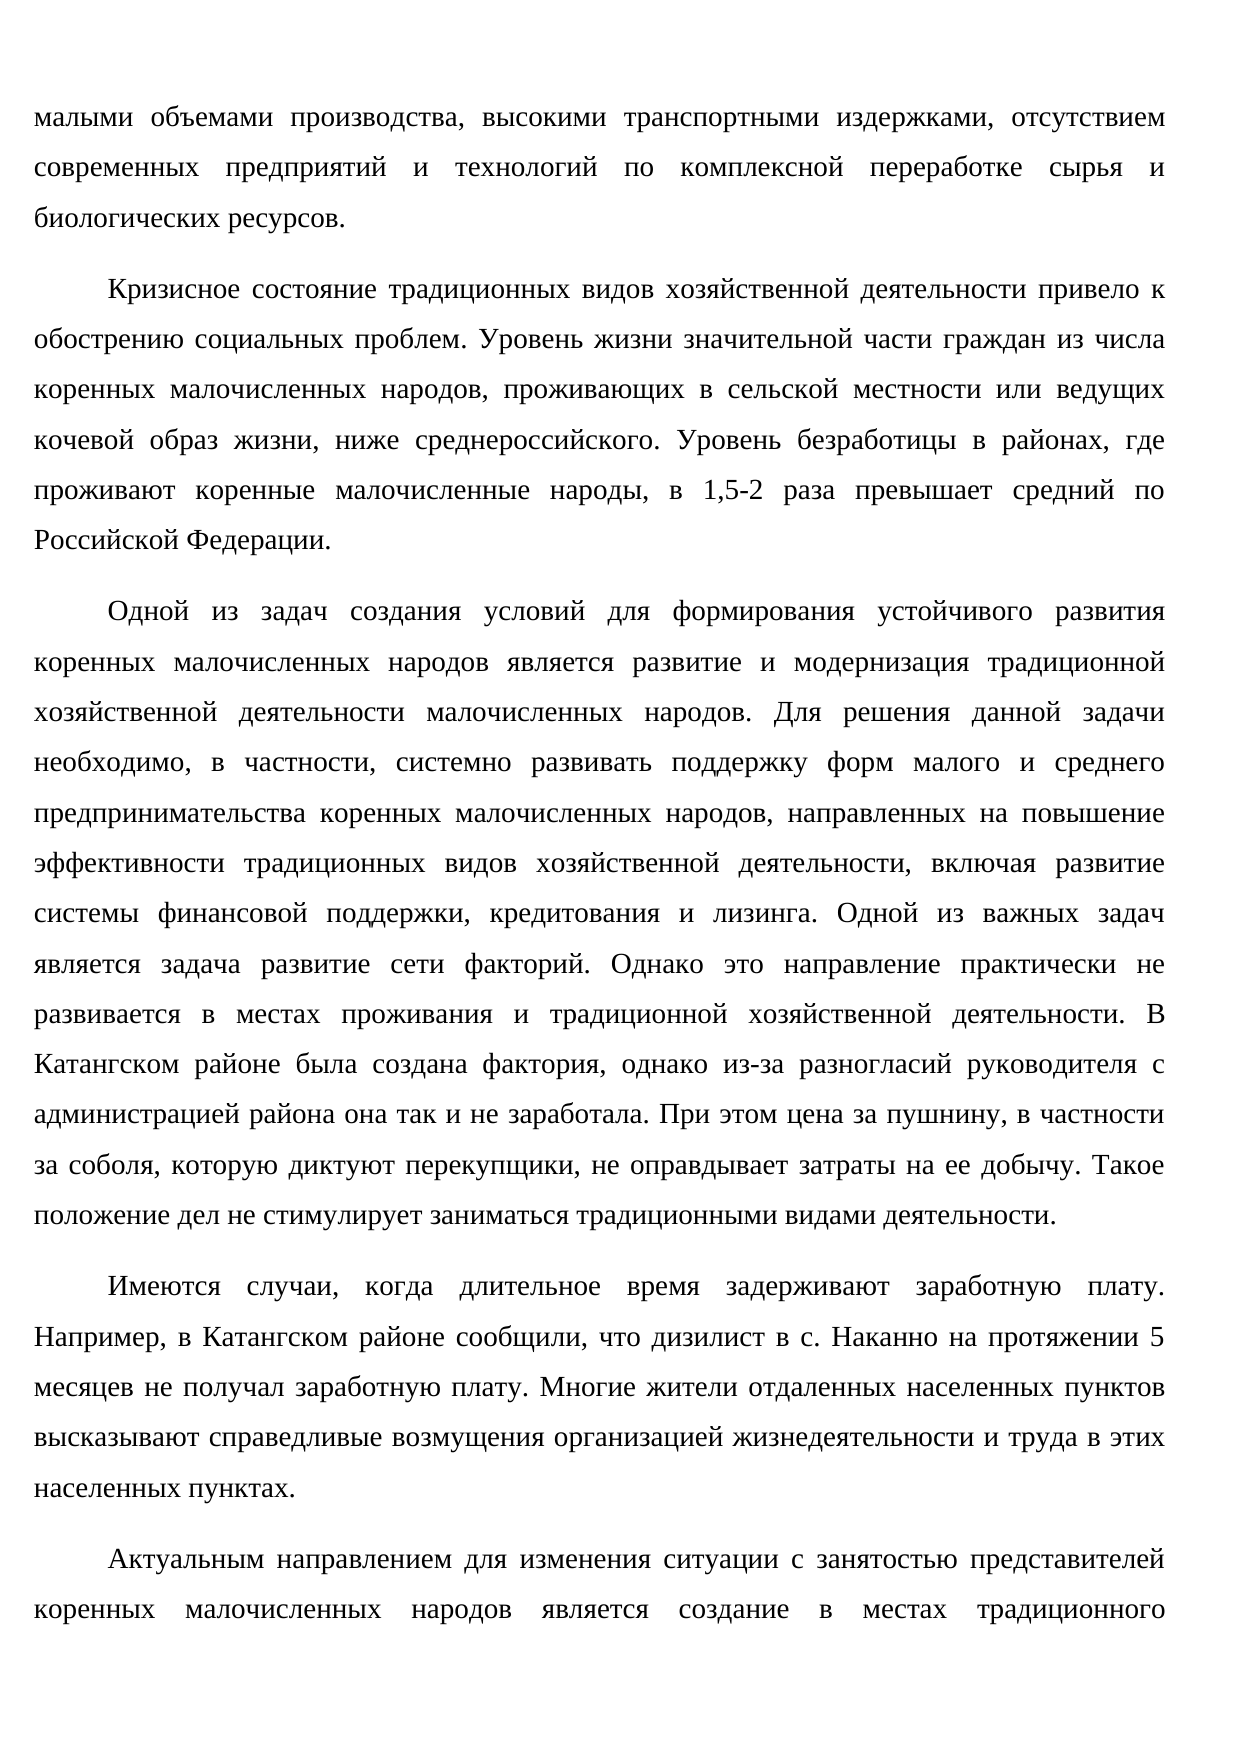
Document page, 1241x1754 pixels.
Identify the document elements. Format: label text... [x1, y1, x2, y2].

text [34, 1541, 1166, 1625]
text Одной из задач создания условий для формирования устойчивого развития коренных малочисленных народов является развитие и модернизация традиционной хозяйственной деятельности малочисленных народов. Для решения данной задачи необходимо, в частности, системно развивать поддержку форм малого и среднего предпринимательства коренных малочисленных народов, направленных на повышение эффективности традиционных видов хозяйственной деятельности, включая развитие системы финансовой поддержки, кредитования и лизинга. Одной из важных задач является задача развитие сети факторий. Однако это направление практически не развивается в местах проживания и традиционной хозяйственной деятельности. В Катангском районе была создана фактория, однако из-за разногласий руководителя с администрацией района она так и не заработала. При этом цена за пушнину, в частности за соболя, которую диктуют перекупщики, не оправдывает затраты на ее добычу. Такое положение дел не стимулирует заниматься традиционными видами деятельности. [34, 593, 1166, 1231]
text Имеются случаи, когда длительное время задерживают заработную плату. Например, в Катангском районе сообщили, что дизилист в с. Наканно на протяжении 5 месяцев не получал заработную плату. Многие жители отдаленных населенных пунктов высказывают справедливые возмущения организацией жизнедеятельности и труда в этих населенных пунктах. [34, 1268, 1166, 1503]
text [34, 99, 1166, 233]
text Кризисное состояние традиционных видов хозяйственной деятельности привело к обострению социальных проблем. Уровень жизни значительной части граждан из числа коренных малочисленных народов, проживающих в сельской местности или ведущих кочевой образ жизни, ниже среднероссийского. Уровень безработицы в районах, где проживают коренные малочисленные народы, в 1,5-2 раза превышает средний по Российской Федерации. [34, 271, 1166, 556]
